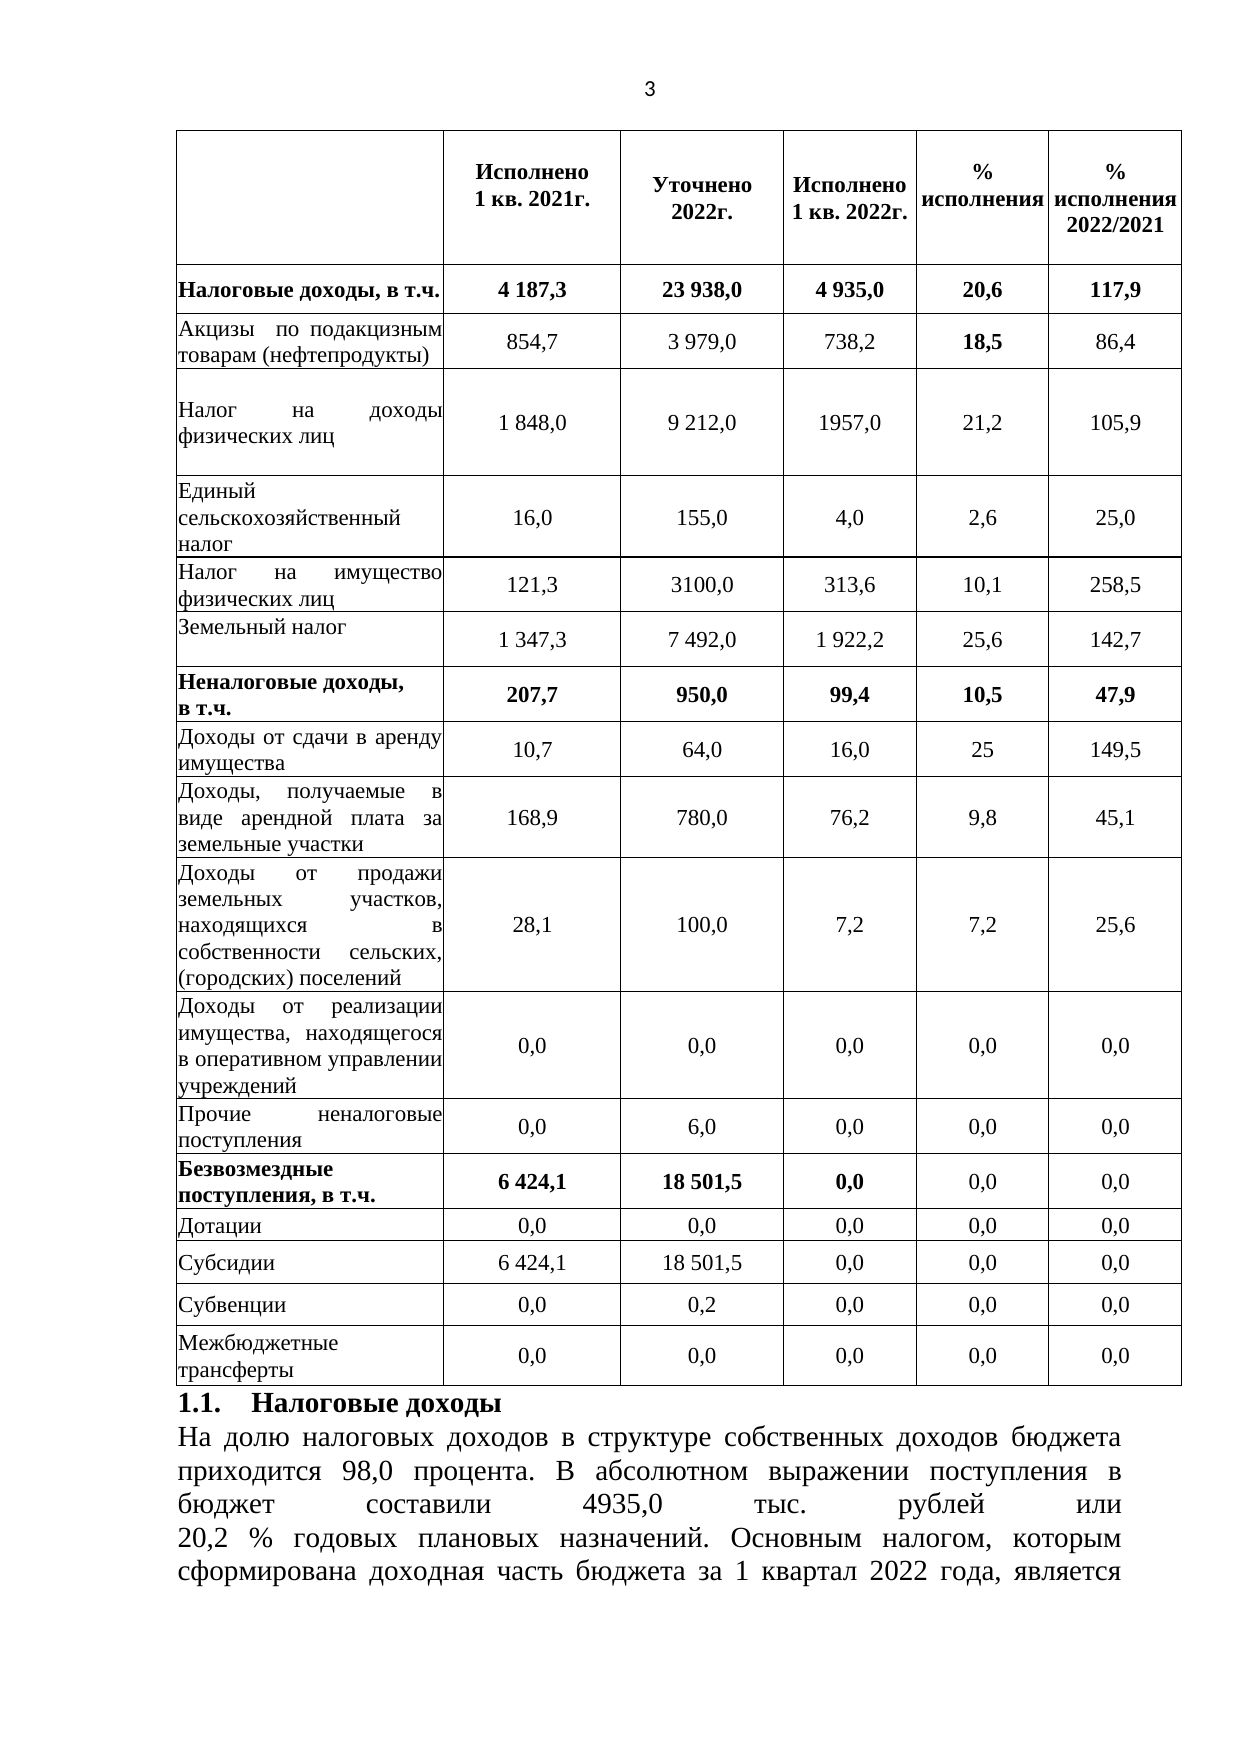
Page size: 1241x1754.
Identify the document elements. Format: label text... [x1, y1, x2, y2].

table_cell 25,6 [1049, 858, 1181, 991]
table_cell 0,0 [917, 1326, 1048, 1384]
table_cell Доходы от реализации имущества, находящегося в оперативном управлении учреждений [177, 992, 443, 1098]
table_cell 9 212,0 [621, 369, 783, 475]
table_cell Прочие неналоговые поступления [177, 1099, 443, 1153]
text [177, 1419, 1122, 1587]
table_cell 0,0 [621, 1326, 783, 1384]
table_cell 23 938,0 [621, 265, 783, 313]
table_cell 7,2 [784, 858, 916, 991]
table_cell 16,0 [784, 722, 916, 776]
table_cell Межбюджетные трансферты [177, 1326, 443, 1384]
table_cell 0,0 [917, 1099, 1048, 1153]
table_cell 99,4 [784, 667, 916, 721]
table_header Уточнено 2022г. [621, 131, 783, 264]
table_cell Дотации [177, 1209, 443, 1240]
table_cell 0,0 [621, 992, 783, 1098]
table_cell 0,0 [784, 1099, 916, 1153]
table_cell Налог на имущество физических лиц [177, 558, 443, 611]
table_cell 0,0 [784, 1209, 916, 1240]
table_cell 738,2 [784, 314, 916, 368]
table_cell Доходы от сдачи в аренду имущества [177, 722, 443, 776]
table_cell 18 501,5 [621, 1154, 783, 1208]
table_cell 0,0 [1049, 992, 1181, 1098]
table_cell 3100,0 [621, 558, 783, 611]
table_header [177, 131, 443, 264]
table_cell 0,0 [621, 1209, 783, 1240]
table_cell 149,5 [1049, 722, 1181, 776]
table_cell Субсидии [177, 1241, 443, 1283]
table_cell 168,9 [444, 777, 620, 857]
table_cell 258,5 [1049, 558, 1181, 611]
table_cell 0,2 [621, 1284, 783, 1325]
table_header Исполнено 1 кв. 2021г. [444, 131, 620, 264]
table_cell 45,1 [1049, 777, 1181, 857]
table_cell 7,2 [917, 858, 1048, 991]
table_cell 16,0 [444, 476, 620, 556]
table_cell 780,0 [621, 777, 783, 857]
table_cell 0,0 [784, 1284, 916, 1325]
table_cell 6 424,1 [444, 1154, 620, 1208]
table_cell 18 501,5 [621, 1241, 783, 1283]
table_cell Налоговые доходы, в т.ч. [177, 265, 443, 313]
table_cell 2,6 [917, 476, 1048, 556]
table_cell 25,0 [1049, 476, 1181, 556]
table_cell 0,0 [1049, 1099, 1181, 1153]
table_cell 105,9 [1049, 369, 1181, 475]
table_cell 121,3 [444, 558, 620, 611]
table_cell 0,0 [784, 1326, 916, 1384]
table_cell 10,1 [917, 558, 1048, 611]
table_cell 21,2 [917, 369, 1048, 475]
table_cell 18,5 [917, 314, 1048, 368]
list Налоговые доходы [177, 1386, 1122, 1419]
table_cell Налог на доходы физических лиц [177, 369, 443, 475]
table_cell 1 922,2 [784, 612, 916, 666]
table_cell 0,0 [1049, 1241, 1181, 1283]
table_cell 0,0 [1049, 1284, 1181, 1325]
table_cell Доходы, получаемые в виде арендной плата за земельные участки [177, 777, 443, 857]
table_cell 64,0 [621, 722, 783, 776]
table_cell 0,0 [444, 1326, 620, 1384]
table_cell 25 [917, 722, 1048, 776]
table_cell 9,8 [917, 777, 1048, 857]
table_cell Доходы от продажи земельных участков, находящихся в собственности сельских, (городских) поселений [177, 858, 443, 991]
table_cell Единый сельскохозяйственный налог [177, 476, 443, 556]
table_cell 0,0 [1049, 1209, 1181, 1240]
table_header Исполнено 1 кв. 2022г. [784, 131, 916, 264]
table_cell 6,0 [621, 1099, 783, 1153]
table_cell 1957,0 [784, 369, 916, 475]
table_cell 0,0 [444, 1209, 620, 1240]
table_cell 0,0 [917, 1284, 1048, 1325]
table_cell 1 848,0 [444, 369, 620, 475]
table_cell 854,7 [444, 314, 620, 368]
table_cell 47,9 [1049, 667, 1181, 721]
table_cell 950,0 [621, 667, 783, 721]
table_cell Безвозмездные поступления, в т.ч. [177, 1154, 443, 1208]
table_cell 142,7 [1049, 612, 1181, 666]
table_cell 0,0 [917, 1241, 1048, 1283]
table_cell 0,0 [784, 992, 916, 1098]
table_cell 0,0 [444, 992, 620, 1098]
table_cell 4 187,3 [444, 265, 620, 313]
table_cell 6 424,1 [444, 1241, 620, 1283]
table_cell 0,0 [1049, 1326, 1181, 1384]
table_cell 28,1 [444, 858, 620, 991]
table_cell 100,0 [621, 858, 783, 991]
table_cell 117,9 [1049, 265, 1181, 313]
table_cell Земельный налог [177, 612, 443, 666]
table_cell 7 492,0 [621, 612, 783, 666]
table_cell Субвенции [177, 1284, 443, 1325]
table_cell 0,0 [784, 1154, 916, 1208]
table_cell 10,7 [444, 722, 620, 776]
table_cell 0,0 [917, 992, 1048, 1098]
table_cell Акцизы по подакцизным товарам (нефтепродукты) [177, 314, 443, 368]
table_cell 86,4 [1049, 314, 1181, 368]
table_cell 313,6 [784, 558, 916, 611]
table_cell 0,0 [1049, 1154, 1181, 1208]
table_cell 4,0 [784, 476, 916, 556]
table_cell 0,0 [917, 1154, 1048, 1208]
table_cell 25,6 [917, 612, 1048, 666]
table_cell 20,6 [917, 265, 1048, 313]
table_cell 0,0 [917, 1209, 1048, 1240]
table_cell 155,0 [621, 476, 783, 556]
table_header % исполнения 2022/2021 [1049, 131, 1181, 264]
table_cell 0,0 [444, 1099, 620, 1153]
table_cell Неналоговые доходы, в т.ч. [177, 667, 443, 721]
table_cell 3 979,0 [621, 314, 783, 368]
table_cell 76,2 [784, 777, 916, 857]
table_header % исполнения [917, 131, 1048, 264]
table_cell 0,0 [444, 1284, 620, 1325]
table_cell 207,7 [444, 667, 620, 721]
table_cell 1 347,3 [444, 612, 620, 666]
table_cell 4 935,0 [784, 265, 916, 313]
table_cell 10,5 [917, 667, 1048, 721]
table_cell 0,0 [784, 1241, 916, 1283]
